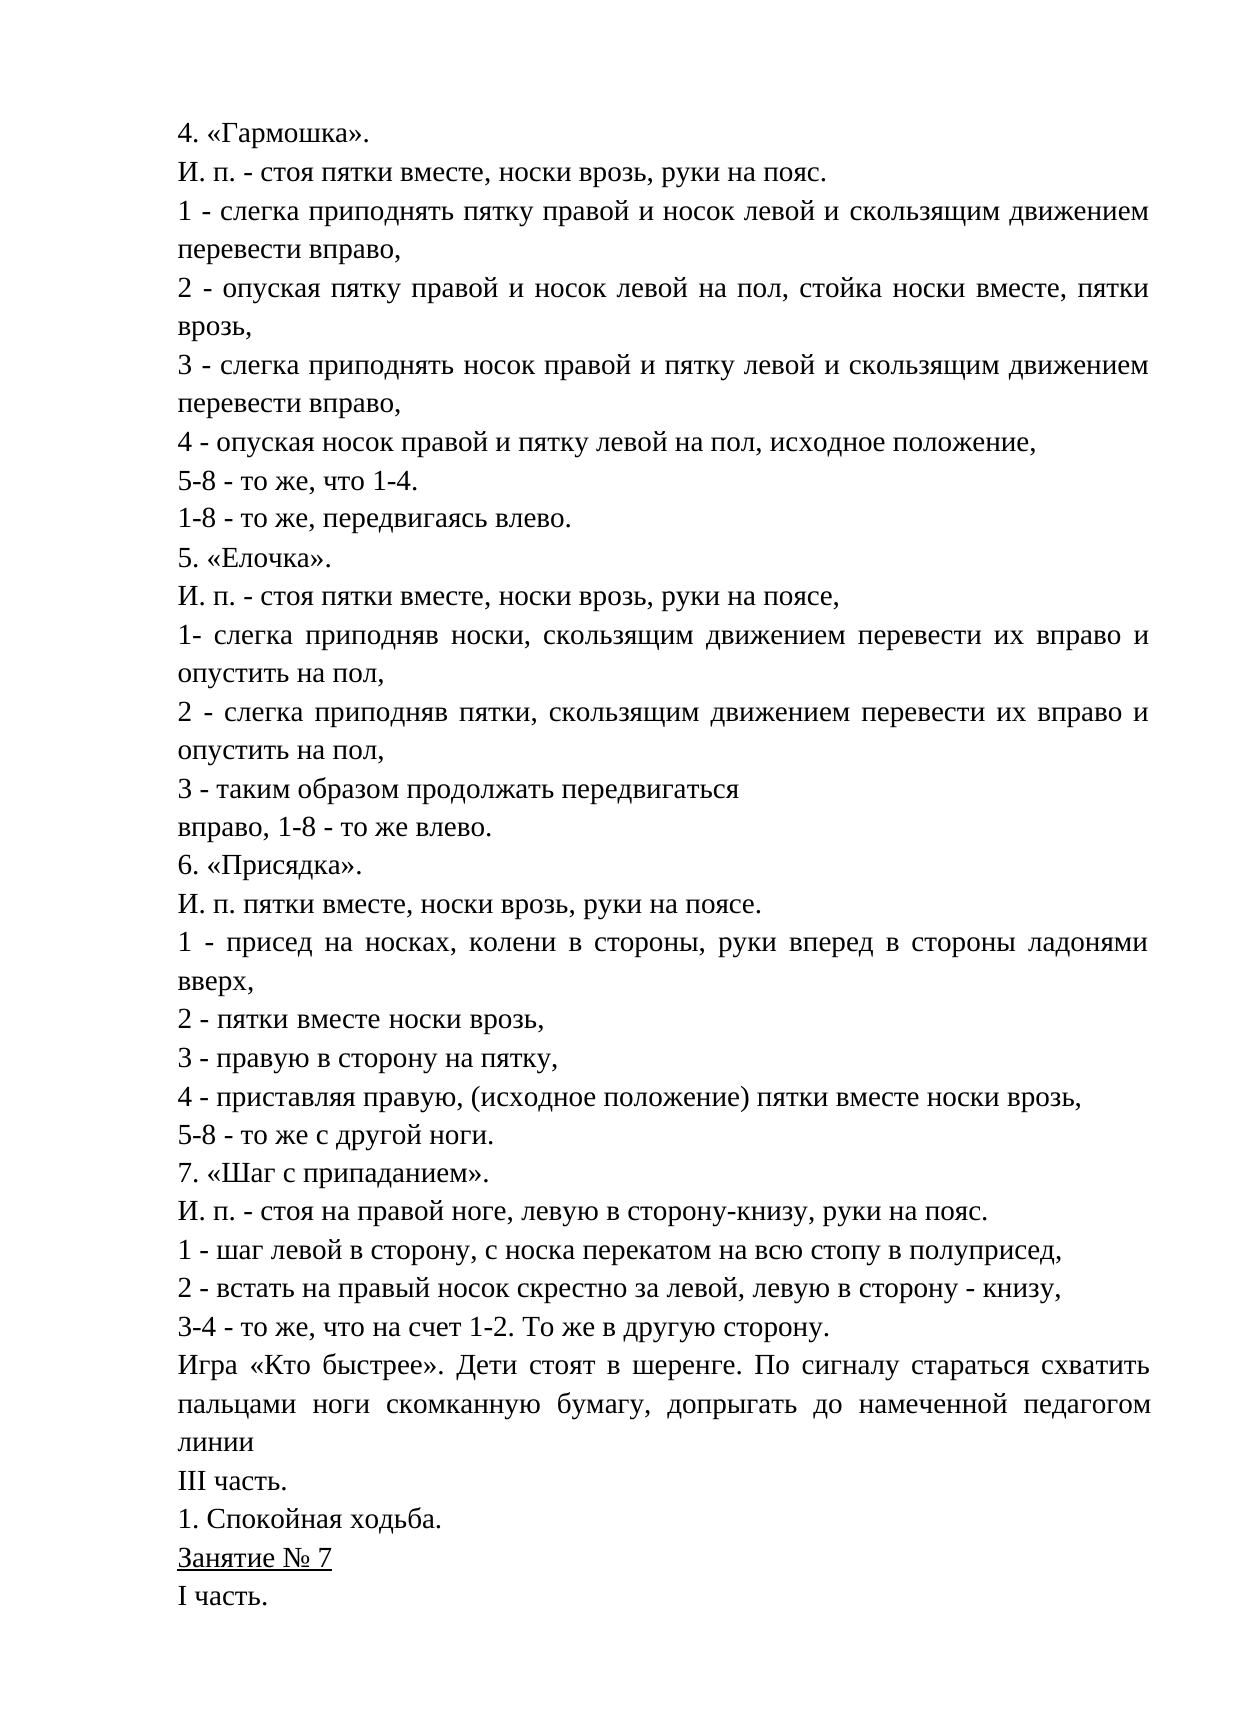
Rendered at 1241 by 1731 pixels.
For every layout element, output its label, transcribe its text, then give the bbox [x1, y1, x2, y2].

list Спокойная ходьба. [177, 1502, 1203, 1535]
text 1-8 - то же, передвигаясь влево. [177, 501, 1203, 534]
list - присед на носках, колени в стороны, руки вперед в стороны ладонями вверх, [177, 924, 1151, 997]
text 4 - приставляя правую, (исходное положение) пятки вместе носки врозь, 5-8 - то же с другой ноги. [177, 1079, 1083, 1151]
text III часть. [177, 1463, 1203, 1497]
text И. п. - стоя на правой ноге, левую в сторону-книзу, руки на пояс. [177, 1193, 1203, 1227]
text Игра «Кто быстрее». Дети стоят в шеренге. По сигналу стараться схватить пальцами ноги скомканную бумагу, допрыгать до намеченной педагогом линии [177, 1347, 1151, 1458]
list «Присядка». [177, 848, 1203, 881]
text И. п. - стоя пятки вместе, носки врозь, руки на поясе, [177, 578, 1203, 612]
list «Гармошка». [177, 115, 1203, 149]
list - пятки вместе носки врозь, 3 - правую в сторону на пятку, [177, 1002, 558, 1074]
list «Елочка». [177, 540, 1203, 573]
text 1- слегка приподняв носки, скользящим движением перевести их вправо и опустить на пол, [177, 617, 1203, 689]
text И. п. пятки вместе, носки врозь, руки на поясе. [177, 886, 1203, 919]
list - опуская носок правой и пятку левой на пол, исходное положение, 5-8 - то же, что 1-4. [177, 424, 1037, 496]
list - слегка приподняв пятки, скользящим движением перевести их вправо и опустить на пол, [177, 694, 1151, 766]
text I часть. [177, 1579, 1203, 1612]
list - слегка приподнять пятку правой и носок левой и скользящим движением перевести вправо, [177, 193, 1152, 265]
text И. п. - стоя пятки вместе, носки врозь, руки на пояс. [177, 154, 1203, 188]
list - слегка приподнять носок правой и пятку левой и скользящим движением перевести вправо, [177, 347, 1151, 419]
list - таким образом продолжать передвигаться вправо, 1-8 - то же влево. [177, 771, 839, 843]
text 1 - шаг левой в сторону, с носка перекатом на всю стопу в полуприсед, 2 - встать на правый носок скрестно за левой, левую в сторону - книзу, 3-4 - то же, что на счет 1-2. То же в другую сторону. [177, 1232, 1063, 1342]
list Занятие № 7 [177, 1540, 665, 1574]
list - опуская пятку правой и носок левой на пол, стойка носки вместе, пятки врозь, [177, 270, 1151, 342]
list «Шаг с припаданием». [177, 1156, 1203, 1189]
